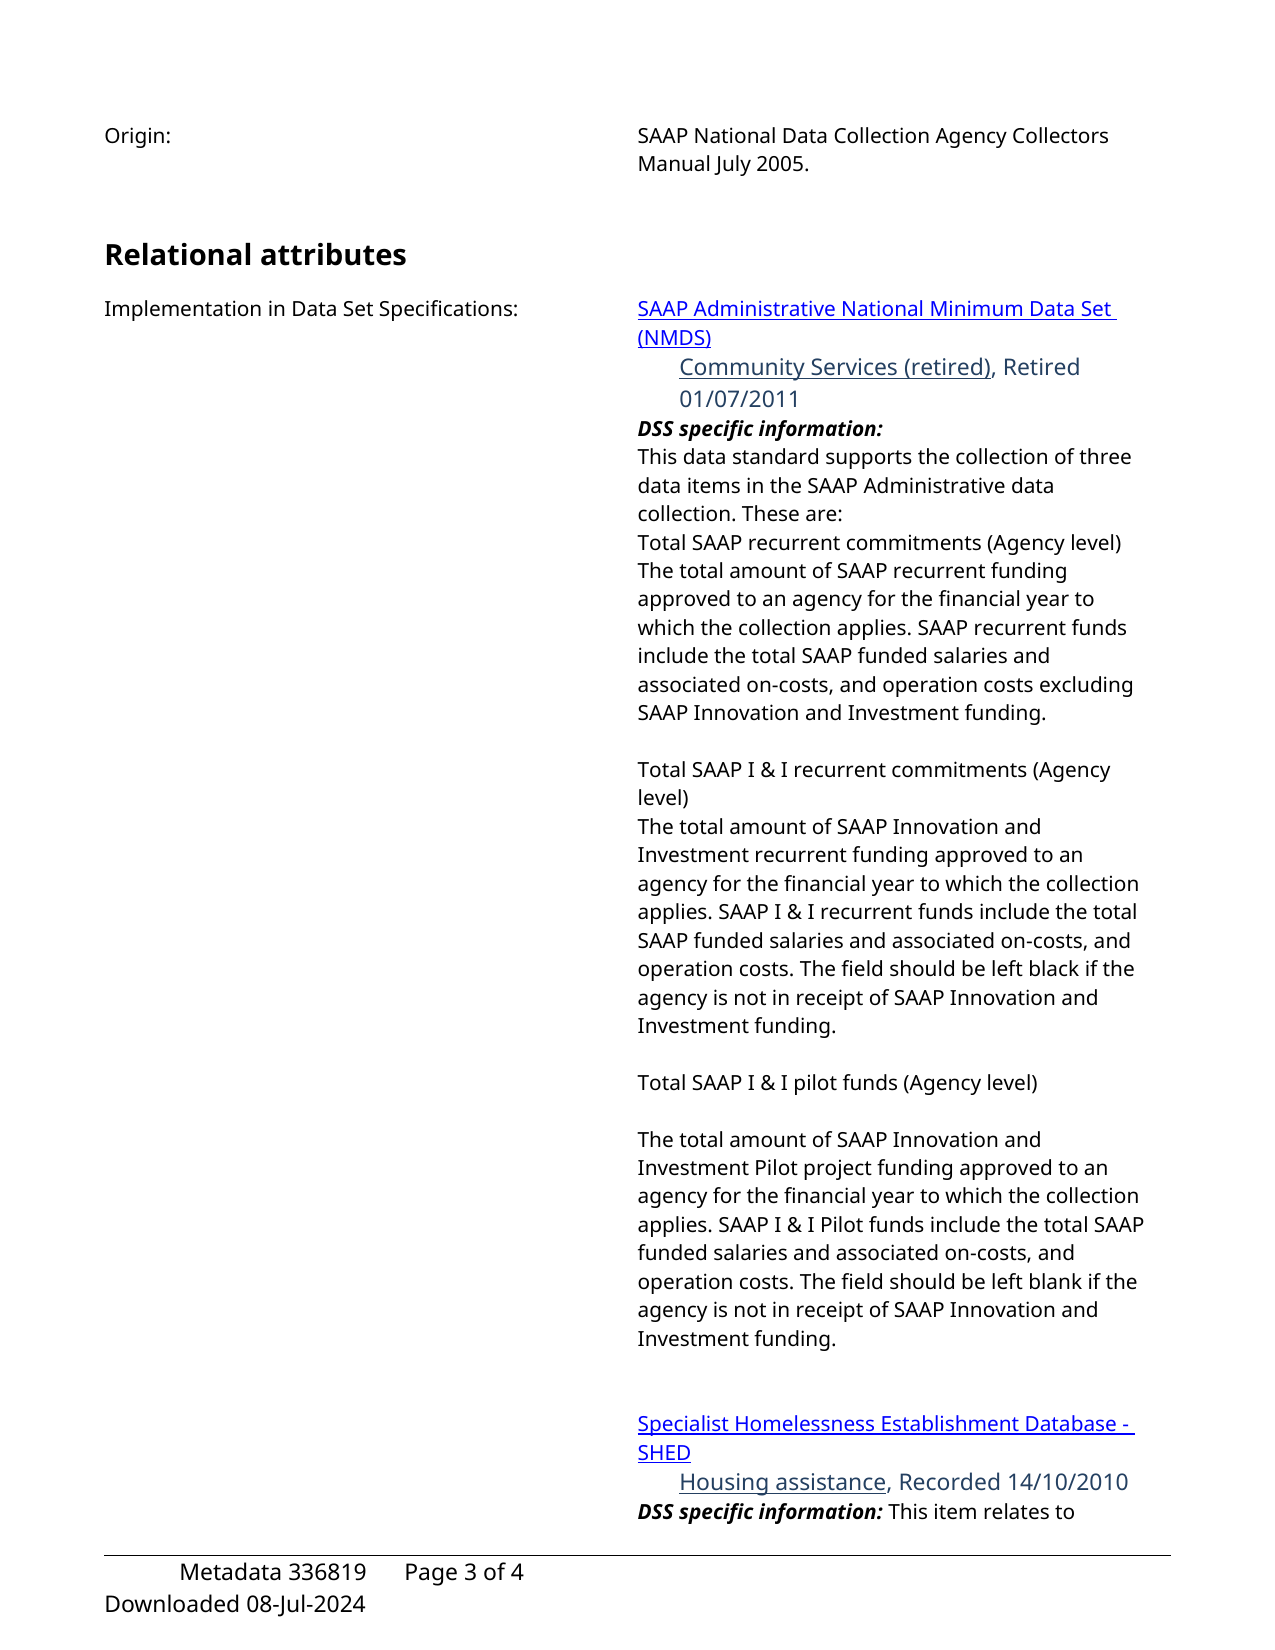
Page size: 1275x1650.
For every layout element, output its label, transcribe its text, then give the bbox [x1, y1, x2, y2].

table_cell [93, 284, 626, 1536]
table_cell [626, 284, 1159, 1536]
table_cell Relational attributes [93, 188, 1159, 284]
table_cell SAAP National Data Collection Agency Collectors Manual July 2005. [626, 110, 1159, 188]
table_cell Origin: [93, 110, 626, 188]
